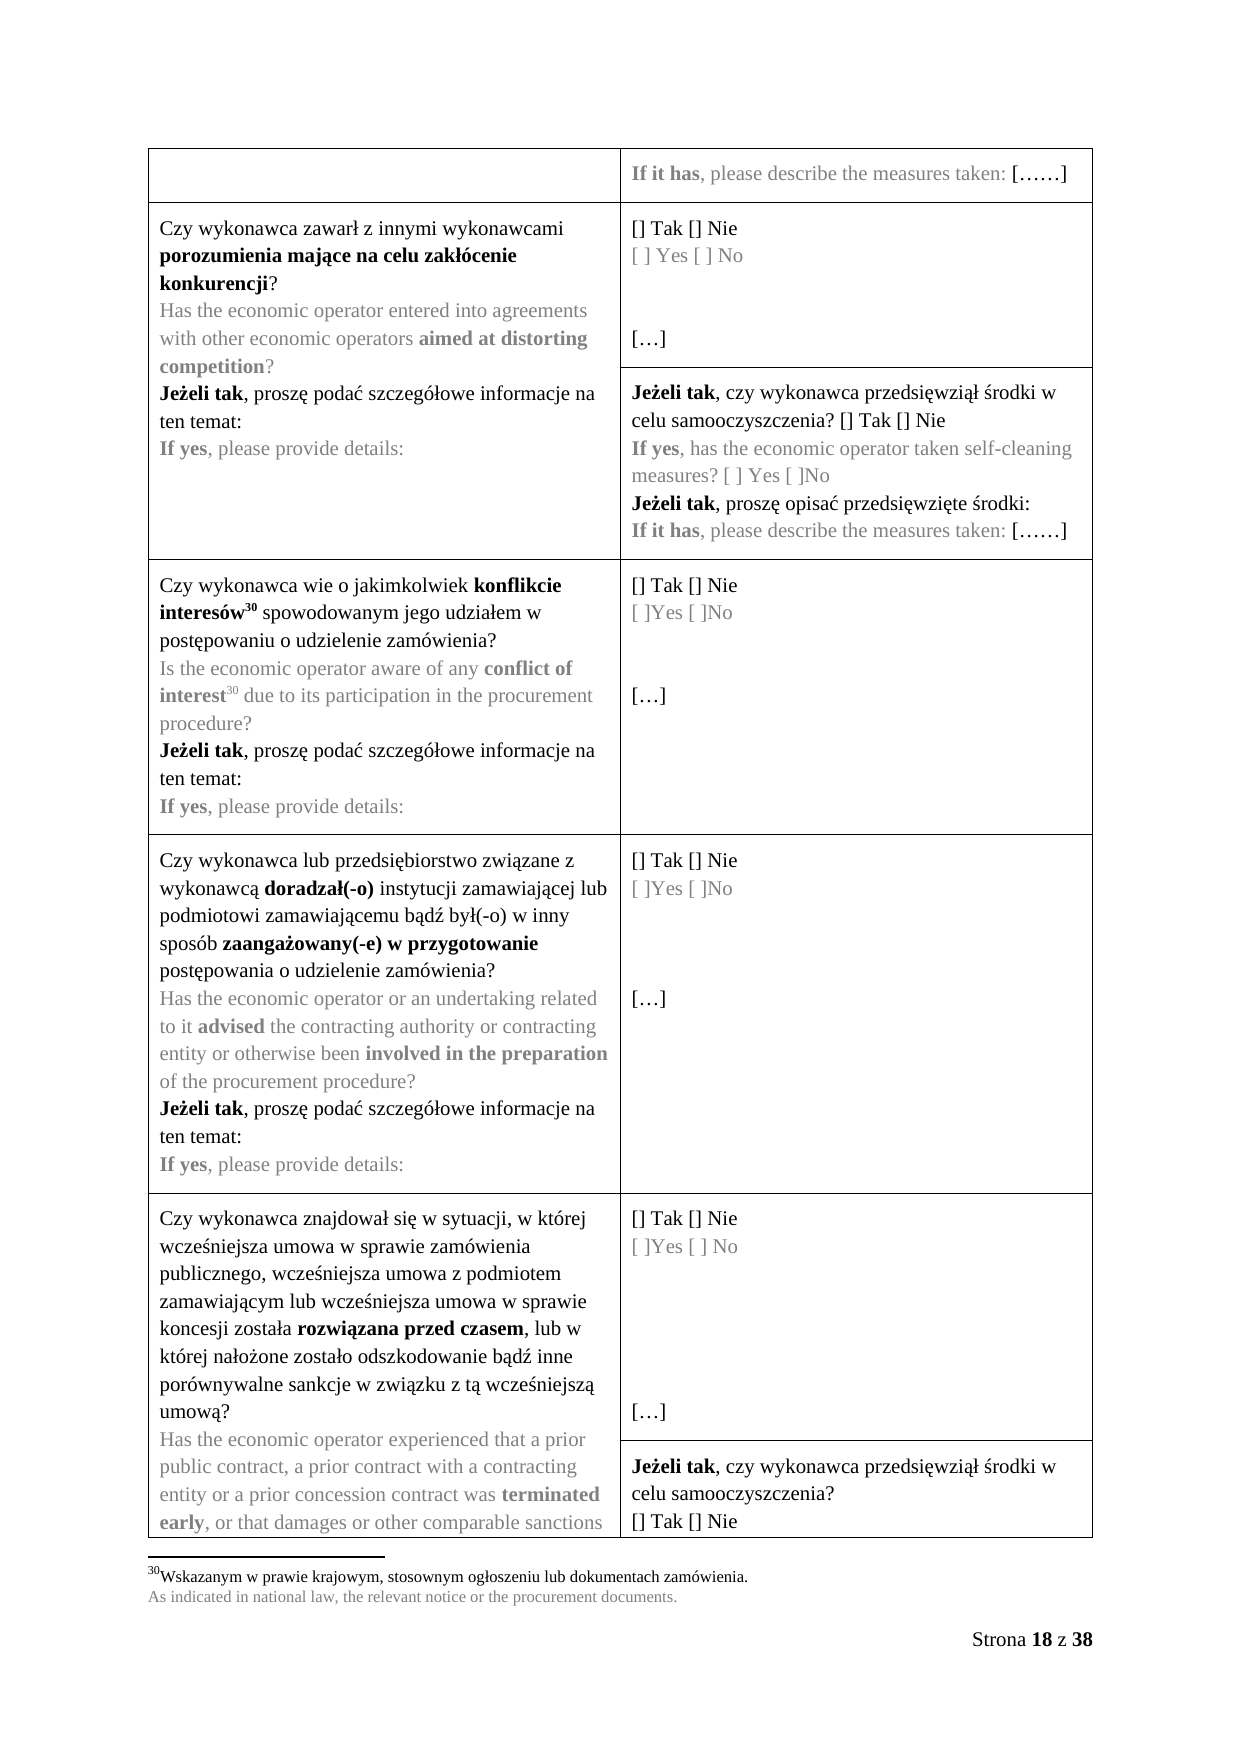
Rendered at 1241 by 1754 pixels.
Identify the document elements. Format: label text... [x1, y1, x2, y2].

table_cell [] Tak [] Nie [ ]Yes [ ] No […] [621, 1194, 1092, 1440]
table_cell Czy wykonawca zawarł z innymi wykonawcami porozumienia mające na celu zakłócenie konkurencji? Has the economic operator entered into agreements with other economic operators aimed at distorting competition? Jeżeli tak, proszę podać szczegółowe informacje na ten temat: If yes, please provide details: [149, 203, 620, 559]
table_cell Czy wykonawca wie o jakimkolwiek konflikcie interesów spowodowanym jego udziałem w postępowaniu o udzielenie zamówienia? Is the economic operator aware of any conflict of interest30 due to its participation in the procurement procedure? Jeżeli tak, proszę podać szczegółowe informacje na ten temat: If yes, please provide details: [149, 560, 620, 834]
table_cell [621, 1441, 1092, 1537]
table_cell [] Tak [] Nie [ ] Yes [ ] No […] [621, 203, 1092, 367]
table_cell Czy wykonawca znajdował się w sytuacji, w której wcześniejsza umowa w sprawie zamówienia publicznego, wcześniejsza umowa z podmiotem zamawiającym lub wcześniejsza umowa w sprawie koncesji została rozwiązana przed czasem, lub w której nałożone zostało odszkodowanie bądź inne porównywalne sankcje w związku z tą wcześniejszą umową? Has the economic operator experienced that a prior public contract, a prior contract with a contracting entity or a prior concession contract was terminated early, or that damages or other comparable sanctions were imposed in connection with that prior contract? Jeżeli tak, proszę podać szczegółowe informacje na ten temat: If yes, please provide details: [149, 1194, 620, 1537]
table_cell [] Tak [] Nie [ ]Yes [ ]No […] [621, 560, 1092, 834]
table_cell Czy wykonawca lub przedsiębiorstwo związane z wykonawcą doradzał(-o) instytucji zamawiającej lub podmiotowi zamawiającemu bądź był(-o) w inny sposób zaangażowany(-e) w przygotowanie postępowania o udzielenie zamówienia? Has the economic operator or an undertaking related to it advised the contracting authority or contracting entity or otherwise been involved in the preparation of the procurement procedure? Jeżeli tak, proszę podać szczegółowe informacje na ten temat: If yes, please provide details: [149, 835, 620, 1192]
table_cell [] Tak [] Nie [ ]Yes [ ]No […] [621, 835, 1092, 1192]
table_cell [621, 149, 1092, 202]
